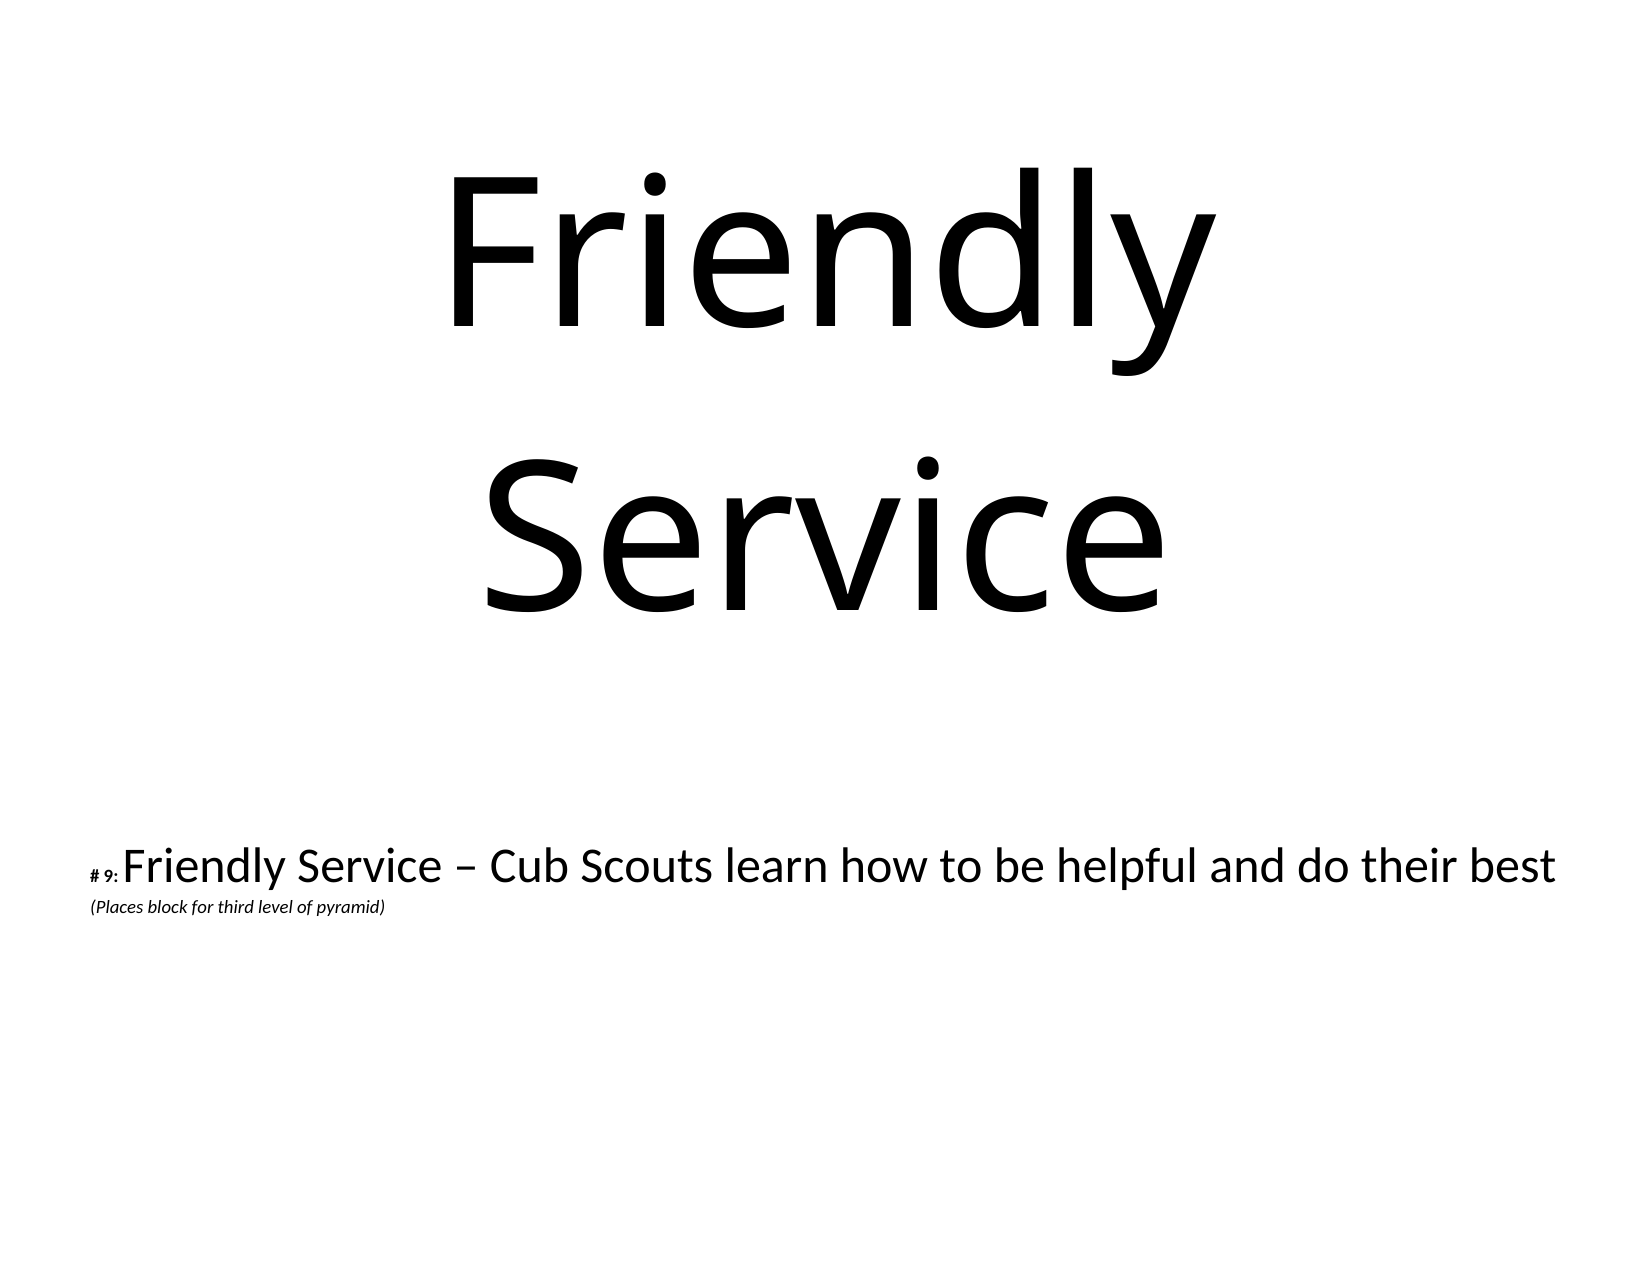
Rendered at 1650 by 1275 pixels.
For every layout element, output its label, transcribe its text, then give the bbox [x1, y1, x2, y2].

text # 9: Friendly Service – Cub Scouts learn how to be helpful and do their best (Places block for third level of pyramid) [90, 834, 1560, 918]
text Service [90, 387, 1560, 671]
text Friendly [90, 104, 1560, 387]
